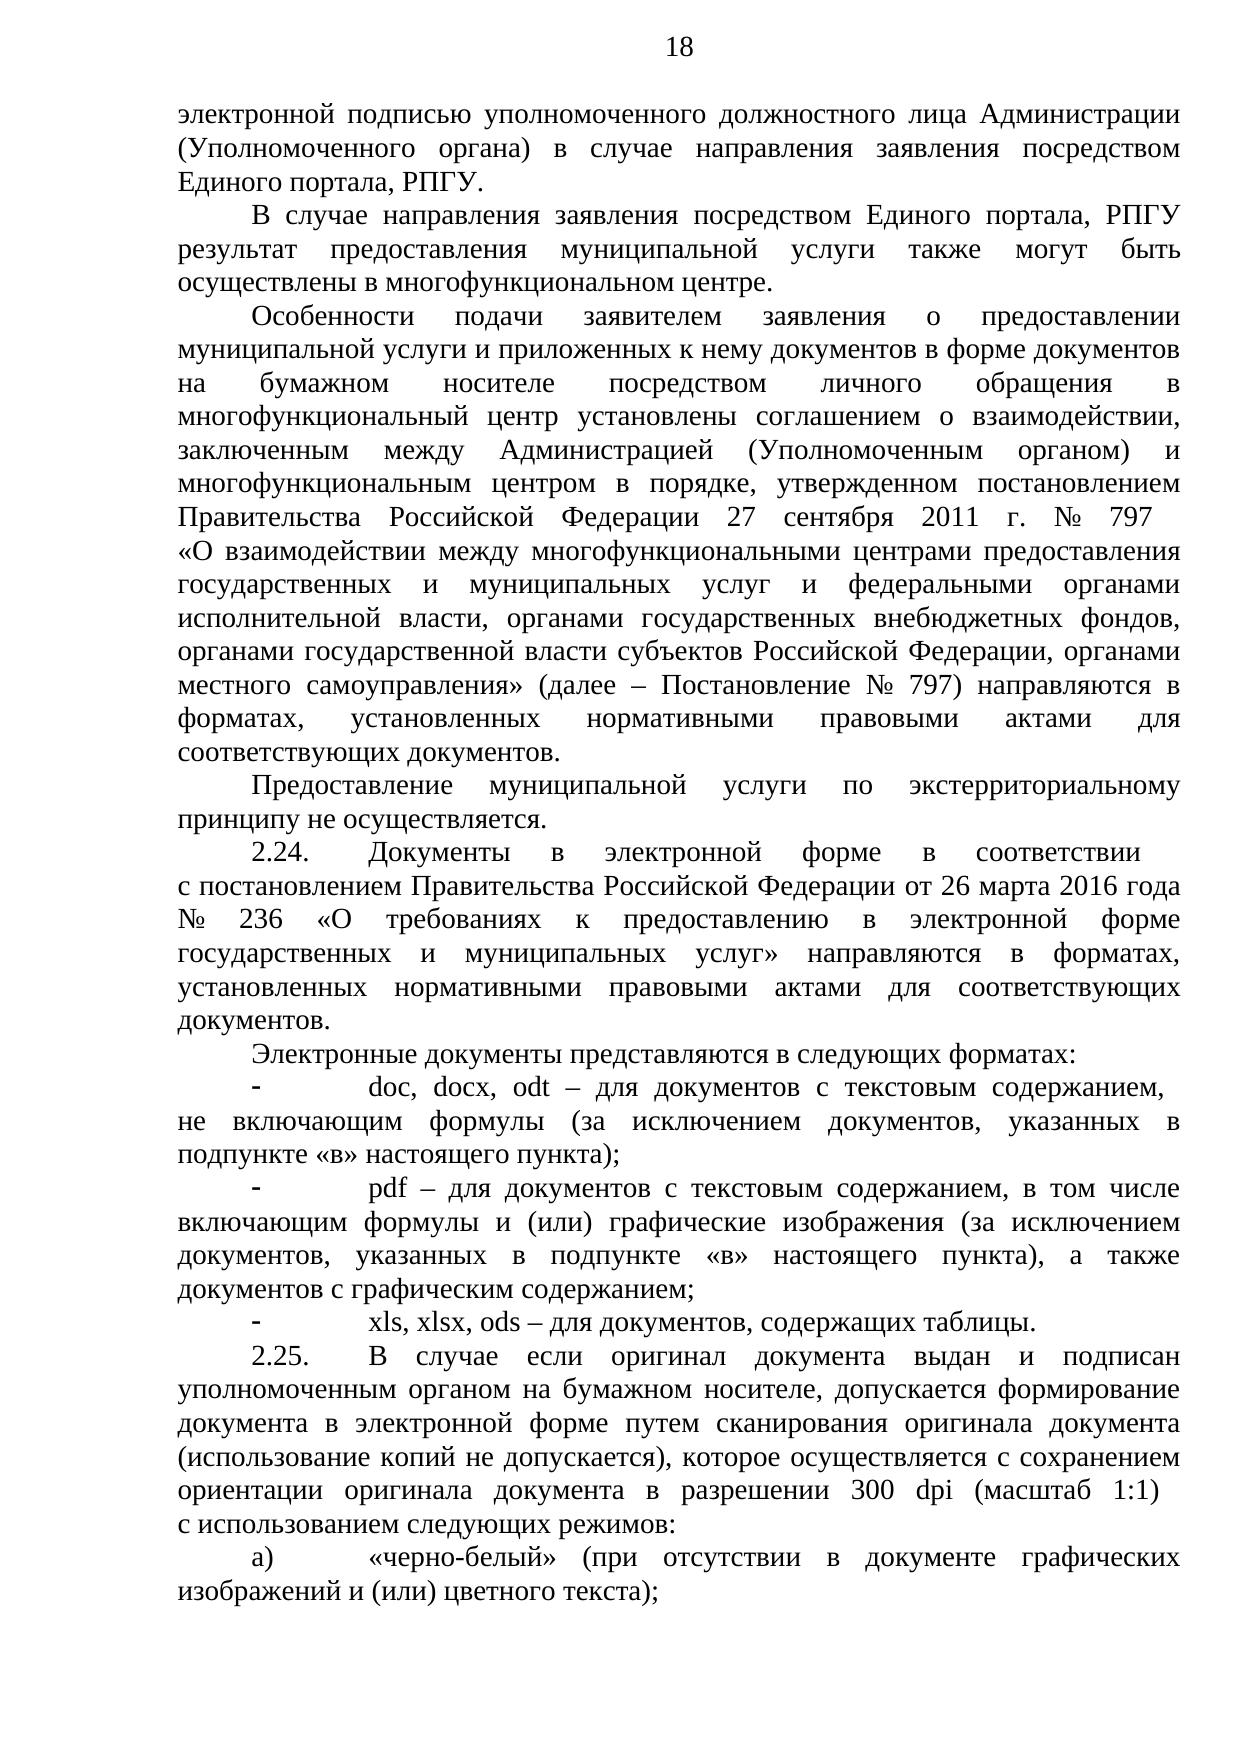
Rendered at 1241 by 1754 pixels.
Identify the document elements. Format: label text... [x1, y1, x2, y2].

list doc, docx, odt – для документов с текстовым содержанием, не включающим формулы (за исключением документов, указанных в подпункте «в» настоящего пункта); [177, 1069, 1181, 1170]
list Особенности подачи заявителем заявления о предоставлении муниципальной услуги и приложенных к нему документов в форме документов на бумажном носителе посредством личного обращения в многофункциональный центр установлены соглашением о взаимодействии, заключенным между Администрацией (Уполномоченным органом) и многофункциональным центром в порядке, утвержденном постановлением Правительства Российской Федерации 27 сентября 2011 г. № 797 «О взаимодействии между многофункциональными центрами предоставления государственных и муниципальных услуг и федеральными органами исполнительной власти, органами государственных внебюджетных фондов, органами государственной власти субъектов Российской Федерации, органами местного самоуправления» (далее – Постановление № 797) направляются в форматах, установленных нормативными правовыми актами для соответствующих документов. [177, 298, 1181, 767]
list Предоставление муниципальной услуги по экстерриториальному принципу не осуществляется. [177, 767, 1181, 834]
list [177, 97, 1181, 197]
list «черно-белый» (при отсутствии в документе графических изображений и (или) цветного текста); [177, 1539, 1181, 1606]
list В случае если оригинал документа выдан и подписан уполномоченным органом на бумажном носителе, допускается формирование документа в электронной форме путем сканирования оригинала документа (использование копий не допускается), которое осуществляется с сохранением ориентации оригинала документа в разрешении 300 dpi (масштаб 1:1) с использованием следующих режимов: [177, 1338, 1181, 1539]
text В случае направления заявления посредством Единого портала, РПГУ результат предоставления муниципальной услуги также могут быть осуществлены в многофункциональном центре. [177, 197, 1181, 298]
list pdf – для документов с текстовым содержанием, в том числе включающим формулы и (или) графические изображения (за исключением документов, указанных в подпункте «в» настоящего пункта), а также документов с графическим содержанием; [177, 1170, 1181, 1304]
text Электронные документы представляются в следующих форматах: [177, 1036, 1181, 1069]
list xls, xlsx, ods – для документов, содержащих таблицы. [177, 1304, 1181, 1338]
list Документы в электронной форме в соответствии с постановлением Правительства Российской Федерации от 26 марта 2016 года № 236 «О требованиях к предоставлению в электронной форме государственных и муниципальных услуг» направляются в форматах, установленных нормативными правовыми актами для соответствующих документов. [177, 834, 1181, 1036]
